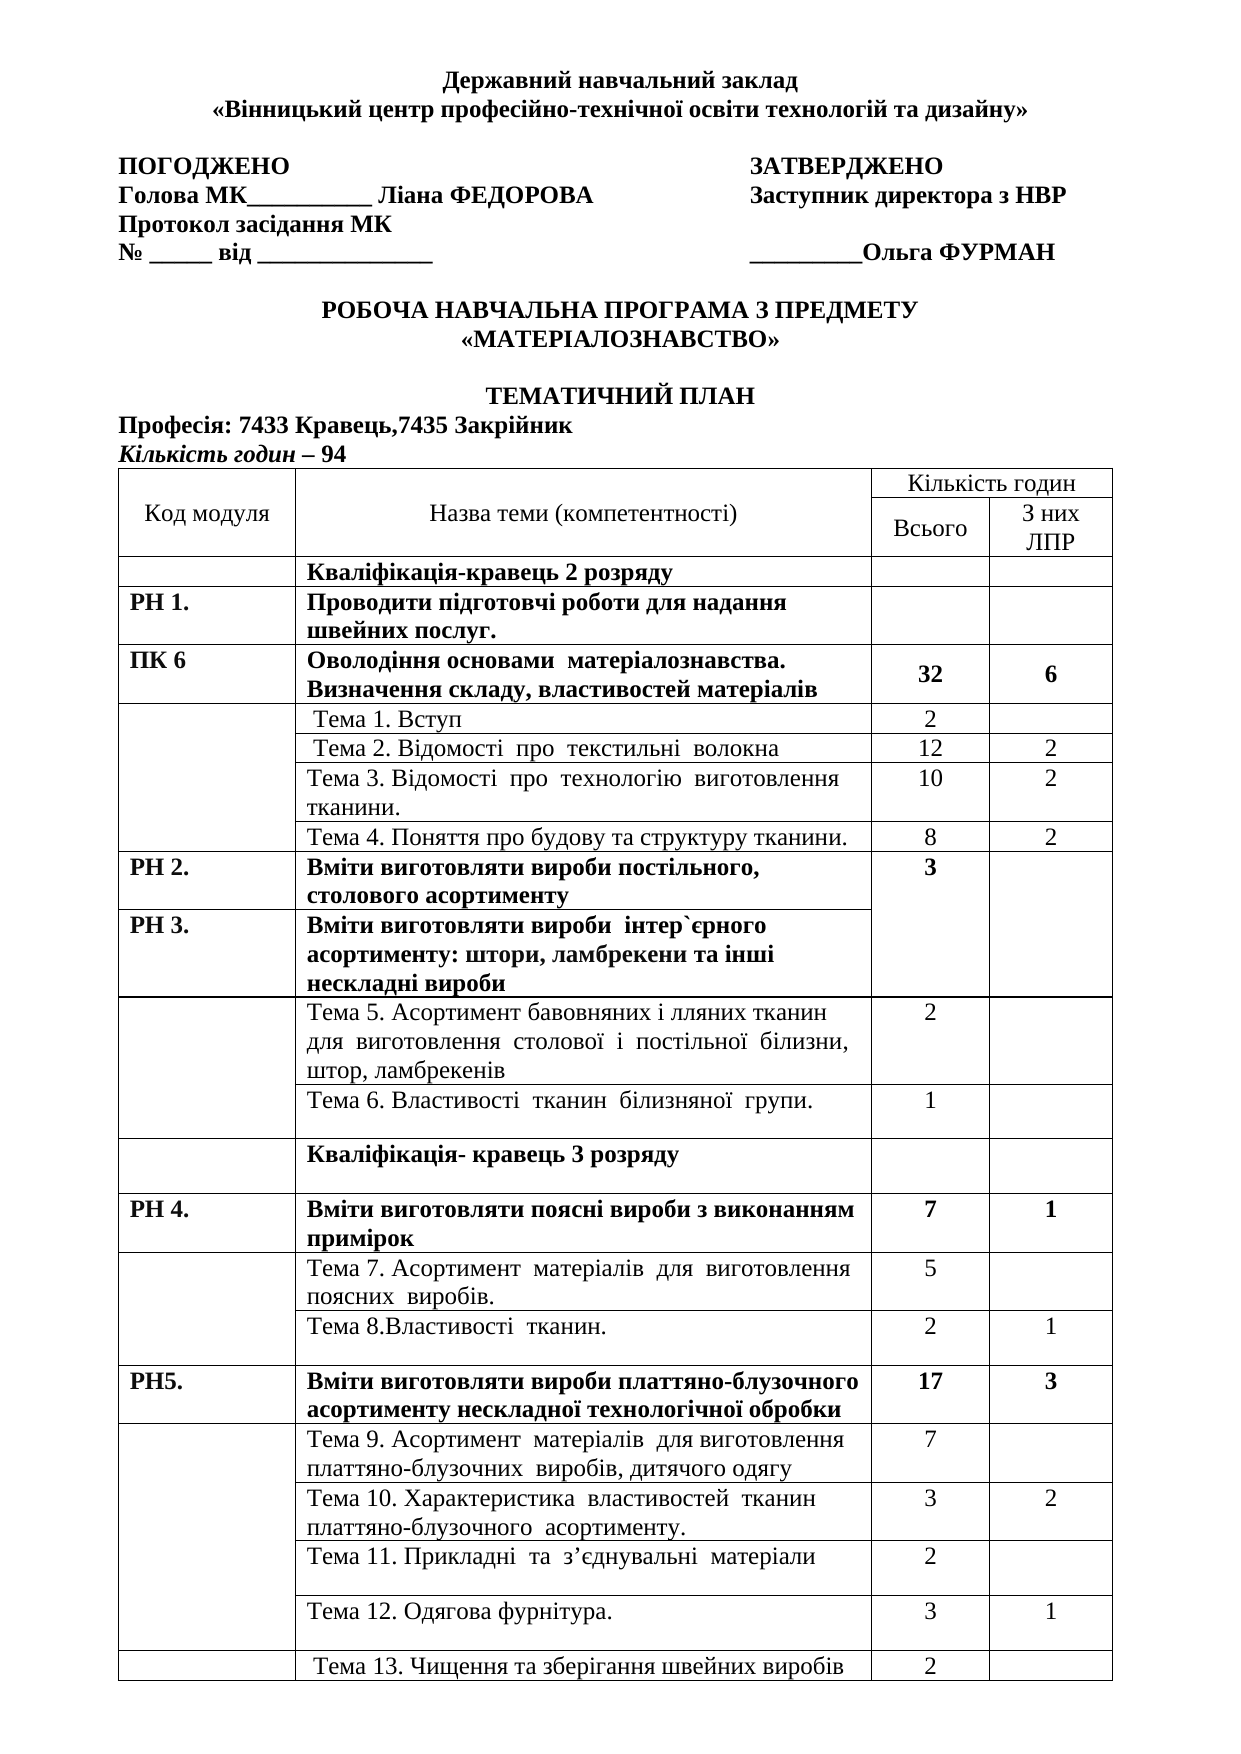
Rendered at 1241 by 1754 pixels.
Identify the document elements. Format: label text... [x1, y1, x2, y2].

table_cell 2 [872, 1311, 989, 1365]
table_cell 6 [990, 645, 1112, 703]
table_cell Вміти виготовляти вироби платтяно-блузочного асортименту нескладної технологічної обробки [296, 1366, 871, 1423]
table_cell 3 [990, 1366, 1112, 1423]
table_cell Тема 10. Характеристика властивостей тканин платтяно-блузочного асортименту. [296, 1483, 871, 1540]
table_cell 2 [990, 1483, 1112, 1540]
table_cell Тема 13. Чищення та зберігання швейних виробів [296, 1651, 871, 1679]
table_cell [872, 557, 989, 586]
table_cell 2 [872, 704, 989, 732]
table_cell 2 [990, 763, 1112, 821]
table_cell РН 1. [119, 587, 295, 644]
table_cell [119, 1139, 295, 1193]
table_cell [990, 1651, 1112, 1679]
table_cell Тема 6. Властивості тканин білизняної групи. [296, 1085, 871, 1138]
table_cell 17 [872, 1366, 989, 1423]
table_cell Тема 7. Асортимент матеріалів для виготовлення поясних виробів. [296, 1253, 871, 1310]
table_header ЗАТВЕРДЖЕНО Заступник директора з НВР _________Ольга ФУРМАН [738, 151, 1136, 295]
text «Вінницький центр професійно-технічної освіти технологій та дизайну» [118, 94, 1122, 122]
table_header Код модуля [119, 469, 295, 556]
table_cell 1 [990, 1596, 1112, 1650]
table_cell [990, 852, 1112, 996]
table_cell 5 [872, 1253, 989, 1310]
table_header ПОГОДЖЕНО Голова МК__________ Ліана ФЕДОРОВА Протокол засідання МК № _____ від ______________ [107, 151, 738, 295]
table_cell [990, 1085, 1112, 1138]
table_cell [119, 557, 295, 586]
table_cell [990, 1541, 1112, 1595]
table_cell 7 [872, 1424, 989, 1482]
table_cell РН 4. [119, 1194, 295, 1252]
table_cell 7 [872, 1194, 989, 1252]
table_cell 1 [990, 1194, 1112, 1252]
table_cell 2 [990, 734, 1112, 762]
table_cell 12 [872, 734, 989, 762]
table_cell [119, 998, 295, 1138]
table_cell Кваліфікація-кравець 2 розряду [296, 557, 871, 586]
table_cell Тема 12. Одягова фурнітура. [296, 1596, 871, 1650]
table_cell [990, 998, 1112, 1084]
table_cell Тема 8.Властивості тканин. [296, 1311, 871, 1365]
table_cell Проводити підготовчі роботи для надання швейних послуг. [296, 587, 871, 644]
table_cell [990, 704, 1112, 732]
table_cell 3 [872, 1596, 989, 1650]
table_cell З них ЛПР [990, 498, 1112, 556]
table_cell [872, 587, 989, 644]
table_cell [119, 704, 295, 851]
table_cell Тема 11. Прикладні та з’єднувальні матеріали [296, 1541, 871, 1595]
table_cell [119, 1424, 295, 1650]
table_cell 3 [872, 1483, 989, 1540]
table_cell Тема 4. Поняття про будову та структуру тканини. [296, 822, 871, 851]
table_cell Тема 1. Вступ [296, 704, 871, 732]
table_header Кількість годин [872, 469, 1112, 497]
table_cell [990, 1139, 1112, 1193]
text Державний навчальний заклад [118, 65, 1122, 94]
table_cell 1 [872, 1085, 989, 1138]
table_cell 32 [872, 645, 989, 703]
table_cell [990, 557, 1112, 586]
text ТЕМАТИЧНИЙ ПЛАН [118, 381, 1122, 410]
text Професія: 7433 Кравець,7435 Закрійник [118, 410, 1122, 439]
table_cell [990, 1424, 1112, 1482]
table_cell [990, 587, 1112, 644]
table_cell ПК 6 [119, 645, 295, 703]
text «МАТЕРІАЛОЗНАВСТВО» [118, 324, 1122, 352]
table_cell 8 [872, 822, 989, 851]
table_cell РН5. [119, 1366, 295, 1423]
table_cell 3 [872, 852, 989, 996]
table_cell Вміти виготовляти вироби інтер`єрного асортименту: штори, ламбрекени та інші нескладні вироби [296, 910, 871, 996]
table_cell Вміти виготовляти поясні вироби з виконанням примірок [296, 1194, 871, 1252]
table_cell 1 [990, 1311, 1112, 1365]
table_header Назва теми (компетентності) [296, 469, 871, 556]
text РОБОЧА НАВЧАЛЬНА ПРОГРАМА З ПРЕДМЕТУ [118, 295, 1122, 324]
table_cell 2 [872, 1651, 989, 1679]
table_cell 2 [990, 822, 1112, 851]
table_cell Всього [872, 498, 989, 556]
table_cell 2 [872, 998, 989, 1084]
table_cell Тема 9. Асортимент матеріалів для виготовлення платтяно-блузочних виробів, дитячого одягу [296, 1424, 871, 1482]
table_cell [119, 1651, 295, 1679]
table_cell Тема 3. Відомості про технологію виготовлення тканини. [296, 763, 871, 821]
table_cell Вміти виготовляти вироби постільного, столового асортименту [296, 852, 871, 909]
table_cell [872, 1139, 989, 1193]
table_cell РН 2. [119, 852, 295, 909]
table_cell РН 3. [119, 910, 295, 996]
table_cell Кваліфікація- кравець 3 розряду [296, 1139, 871, 1193]
table_cell 10 [872, 763, 989, 821]
text Кількість годин – 94 [118, 439, 1122, 467]
table_cell [990, 1253, 1112, 1310]
table_cell Оволодіння основами матеріалознавства. Визначення складу, властивостей матеріалів [296, 645, 871, 703]
table_cell [119, 1253, 295, 1365]
table_cell Тема 2. Відомості про текстильні волокна [296, 734, 871, 762]
table_cell Тема 5. Асортимент бавовняних і лляних тканин для виготовлення столової і постільної білизни, штор, ламбрекенів [296, 998, 871, 1084]
table_cell 2 [872, 1541, 989, 1595]
